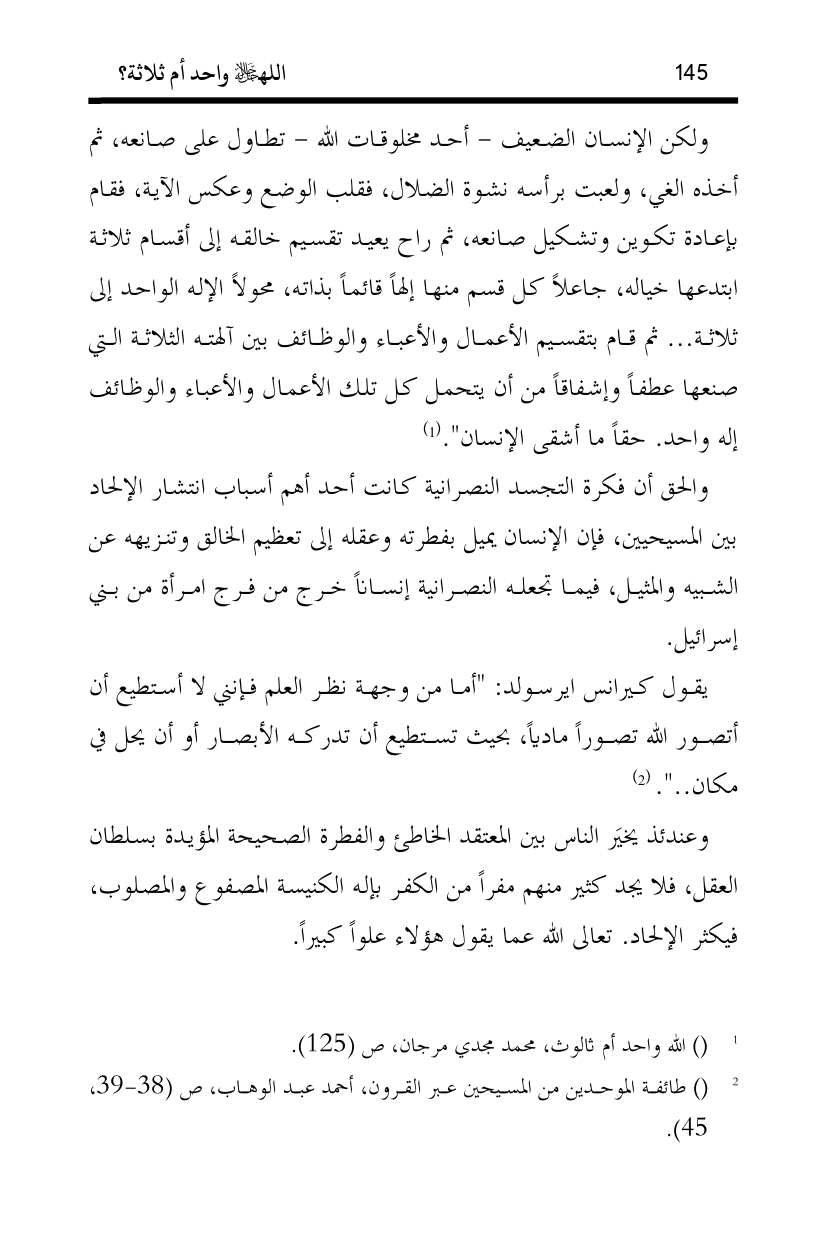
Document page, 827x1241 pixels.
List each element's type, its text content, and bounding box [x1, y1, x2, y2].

text ولكن الإنسان الضعيف - أحد مخلوقات الله - تطاول على صانعه، ثم أخذه الغي، ولعبت برأسه نشوة الضلال، فقلب الوضع وعكس الآية، فقام بإعادة تكوين وتشكيل صانعه، ثم راح يعيد تقسيم خالقه إلى أقسام ثلاثة ابتدعها خياله، جاعلاً كل قسم منها إلهاً قائماً بذاته، محولاً الإله الواحد إلى ثلاثة... ثم قام بتقسيم الأعمال والأعباء والوظائف بين آلهته الثلاثة التي صنعها عطفاً وإشفاقاً من أن يتحمل كل تلك الأعمال والأعباء والوظائف إله واحد. حقاً ما أشقى الإنسان".() [89, 115, 738, 464]
text وعندئذ يخيَر الناس بين المعتقد الخاطئ والفطرة الصحيحة المؤيدة بسلطان العقل، فلا يجد كثير منهم مفراً من الكفر بإله الكنيسة المصفوع والمصلوب، فيكثر الإلحاد. تعالى الله عما يقول هؤلاء علواً كبيراً. [89, 812, 738, 962]
text والحق أن فكرة التجسد النصرانية كانت أحد أهم أسباب انتشار الإلحاد بين المسيحيين، فإن الإنسان يميل بفطرته وعقله إلى تعظيم الخالق وتنـزيهه عن الشبيه والمثيل، فيما تجعله النصرانية إنساناً خرج من فرج امرأة من بني إسرائيل. [89, 464, 738, 663]
text يقول كيرانس ايرسولد: "أما من وجهة نظر العلم فإنني لا أستطيع أن أتصور الله تصوراً مادياً، بحيث تستطيع أن تدركه الأبصار أو أن يحل في مكان..". () [89, 663, 738, 812]
